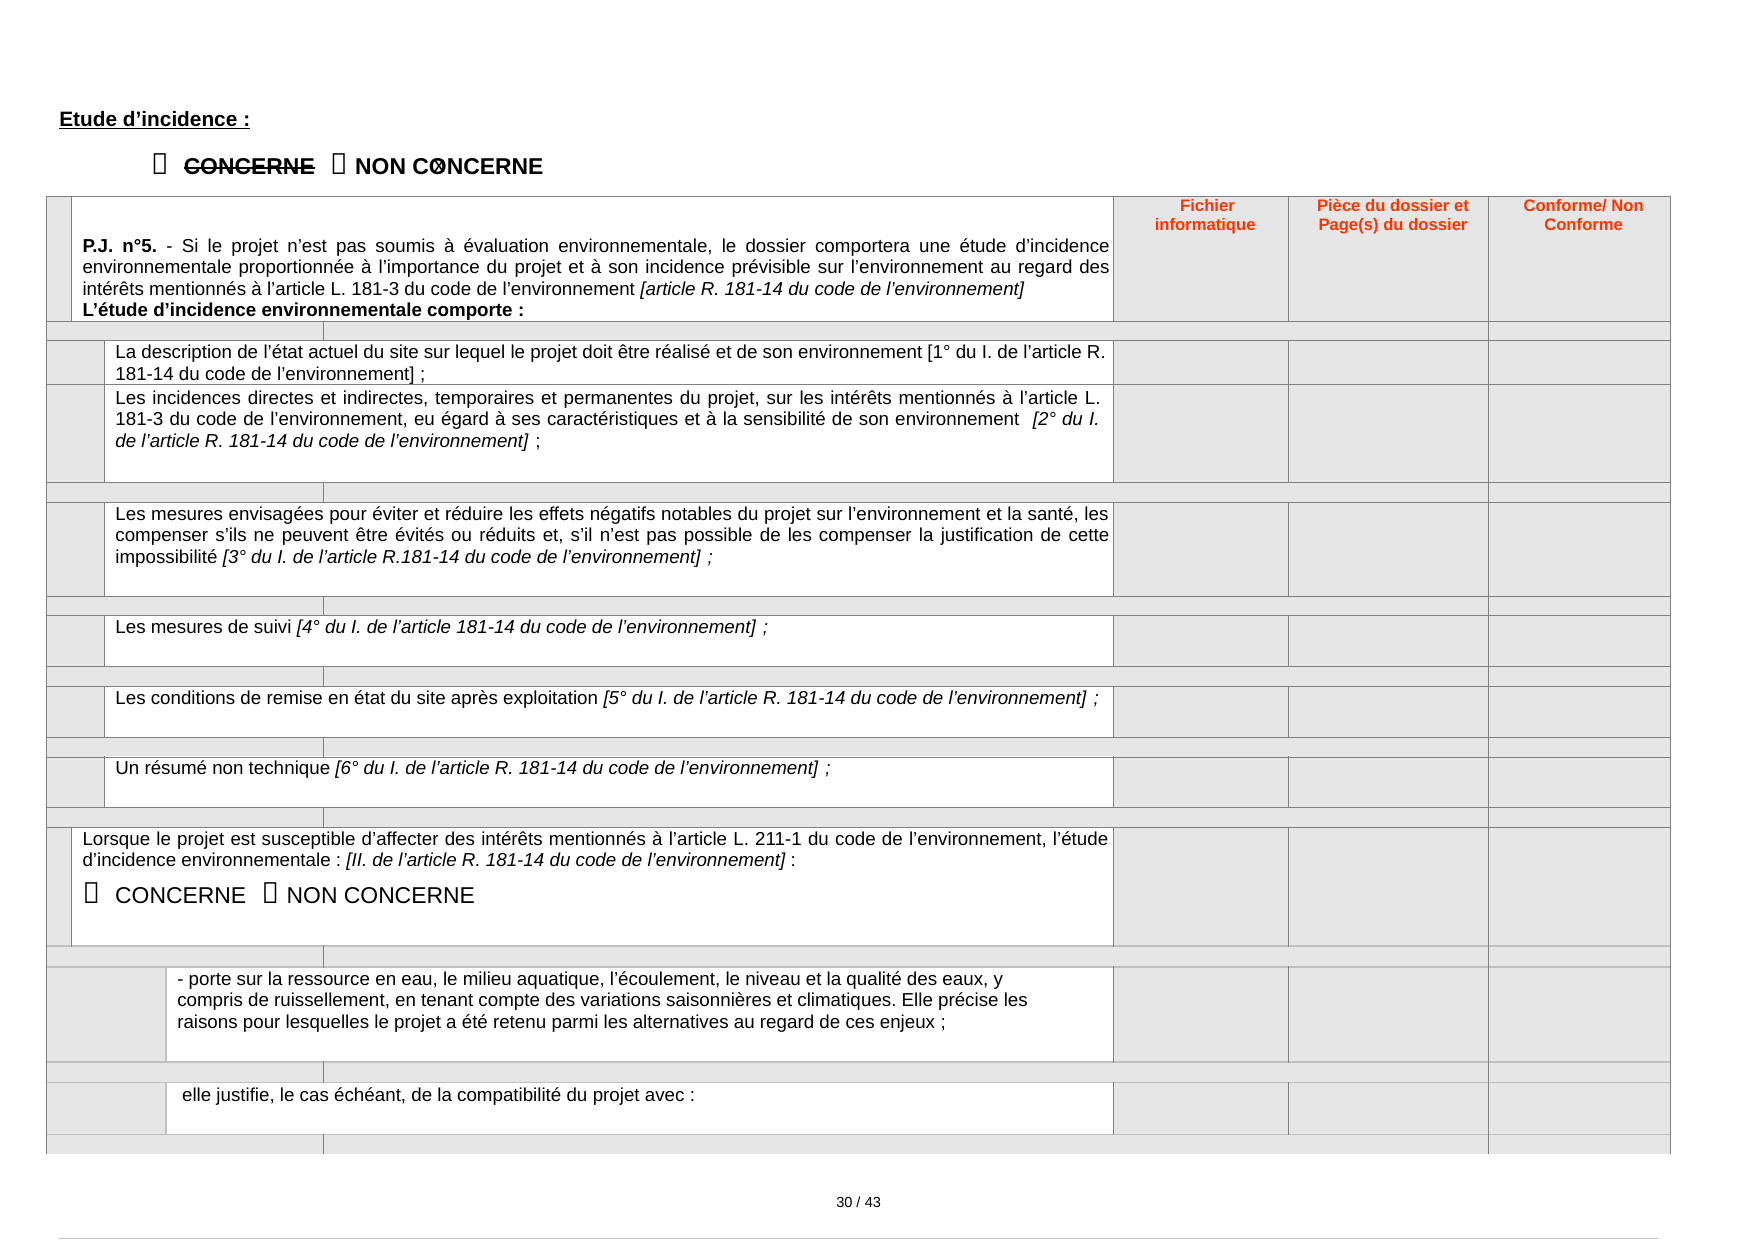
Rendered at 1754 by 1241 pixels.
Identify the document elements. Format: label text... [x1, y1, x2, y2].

table_cell - porte sur la ressource en eau, le milieu aquatique, l’écoulement, le niveau et la qualité des eaux, y compris de ruissellement, en tenant compte des variations saisonnières et climatiques. Elle précise les raisons pour lesquelles le projet a été retenu parmi les alternatives au regard de ces enjeux ; [167, 968, 1113, 1061]
table_cell [1489, 808, 1670, 827]
table_cell [1114, 1083, 1288, 1134]
table_cell [324, 667, 1488, 686]
table_cell Les incidences directes et indirectes, temporaires et permanentes du projet, sur les intérêts mentionnés à l’article L. 181-3 du code de l’environnement, eu égard à ses caractéristiques et à la sensibilité de son environnement [2° du I. de l’article R. 181-14 du code de l’environnement] ; [105, 385, 1113, 482]
text Etude d’incidence : [59, 107, 1672, 131]
table_cell [47, 667, 323, 686]
table_cell [1114, 234, 1288, 321]
table_cell Les mesures envisagées pour éviter et réduire les effets négatifs notables du projet sur l’environnement et la santé, les compenser s’ils ne peuvent être évités ou réduits et, s’il n’est pas possible de les compenser la justification de cette impossibilité [3° du I. de l’article R.181-14 du code de l’environnement] ; [105, 503, 1113, 596]
table_cell [1289, 341, 1488, 384]
table_cell [47, 385, 104, 482]
table_cell [47, 483, 323, 502]
table_cell [324, 947, 1488, 966]
table_cell [1114, 616, 1288, 666]
table_cell [1489, 322, 1670, 340]
table_cell [1489, 234, 1670, 321]
table_cell [1289, 687, 1488, 737]
table_cell [1489, 385, 1670, 482]
table_cell [47, 828, 71, 945]
table_cell [1289, 616, 1488, 666]
table_cell [1489, 341, 1670, 384]
table_cell [47, 1083, 165, 1134]
table_cell [47, 738, 323, 756]
table_cell [1114, 828, 1288, 945]
table_cell [1289, 758, 1488, 807]
table_cell Un résumé non technique [6° du I. de l’article R. 181-14 du code de l’environnement] ; [105, 758, 1113, 807]
table_cell [47, 234, 71, 321]
table_header Conforme/ Non Conforme [1489, 197, 1670, 234]
table_cell [1489, 1135, 1670, 1154]
table_cell [1114, 968, 1288, 1061]
table_cell [1289, 385, 1488, 482]
table_cell [1289, 1083, 1488, 1134]
table_cell [47, 1135, 323, 1154]
table_cell [1289, 234, 1488, 321]
table_cell Les mesures de suivi [4° du I. de l’article 181-14 du code de l’environnement] ; [105, 616, 1113, 666]
table_cell [1489, 758, 1670, 807]
table_cell [1114, 687, 1288, 737]
table_cell [1289, 968, 1488, 1061]
table_header [47, 197, 71, 234]
table_cell P.J. n°5. - Si le projet n’est pas soumis à évaluation environnementale, le dossier comportera une étude d’incidence environnementale proportionnée à l’importance du projet et à son incidence prévisible sur l’environnement au regard des intérêts mentionnés à l’article L. 181-3 du code de l’environnement [article R. 181-14 du code de l’environnement] L’étude d’incidence environnementale comporte : [72, 234, 1113, 321]
table_cell [47, 341, 104, 384]
table_cell [1489, 667, 1670, 686]
table_cell [1114, 503, 1288, 596]
table_cell [47, 322, 323, 340]
table_cell [1489, 503, 1670, 596]
table_cell [1289, 828, 1488, 945]
table_cell elle justifie, le cas échéant, de la compatibilité du projet avec : [167, 1083, 1113, 1134]
table_cell [1114, 385, 1288, 482]
table_cell [47, 616, 104, 666]
table_cell [47, 947, 323, 966]
table_cell [1489, 483, 1670, 502]
table_header [72, 197, 1113, 234]
table_cell [324, 322, 1488, 340]
table_cell [1489, 828, 1670, 945]
table_cell [47, 597, 323, 615]
table_cell [47, 808, 323, 827]
table_cell [324, 1135, 1488, 1154]
table_cell [1489, 687, 1670, 737]
table_cell [1489, 597, 1670, 615]
table_cell [47, 758, 104, 807]
table_cell [1489, 616, 1670, 666]
table_cell [47, 1063, 323, 1082]
table_cell [47, 503, 104, 596]
table_cell [1289, 503, 1488, 596]
table_cell [1489, 947, 1670, 966]
table_cell [324, 808, 1488, 827]
table_cell [47, 687, 104, 737]
table_header Fichier informatique [1114, 197, 1288, 234]
table_cell La description de l’état actuel du site sur lequel le projet doit être réalisé et de son environnement [1° du I. de l’article R. 181-14 du code de l’environnement] ; [105, 341, 1113, 384]
table_cell [47, 968, 165, 1061]
table_cell [324, 1063, 1488, 1082]
table_cell [1489, 1063, 1670, 1082]
table_cell [324, 738, 1488, 756]
table_header Pièce du dossier et Page(s) du dossier [1289, 197, 1488, 234]
table_cell [1489, 968, 1670, 1061]
table_cell [324, 483, 1488, 502]
table_cell [1114, 758, 1288, 807]
table_cell [1114, 341, 1288, 384]
table_cell [324, 597, 1488, 615]
text Incidence  CONCERNE  NON CONCERNE [59, 143, 1672, 183]
table_cell Les conditions de remise en état du site après exploitation [5° du I. de l’article R. 181-14 du code de l’environnement] ; [105, 687, 1113, 737]
table_cell [1489, 1083, 1670, 1134]
table_cell [1489, 738, 1670, 756]
table_cell Lorsque le projet est susceptible d’affecter des intérêts mentionnés à l’article L. 211-1 du code de l’environnement, l’étude d’incidence environnementale : [II. de l’article R. 181-14 du code de l’environnement] :  CONCERNE  NON CONCERNE [72, 828, 1113, 945]
